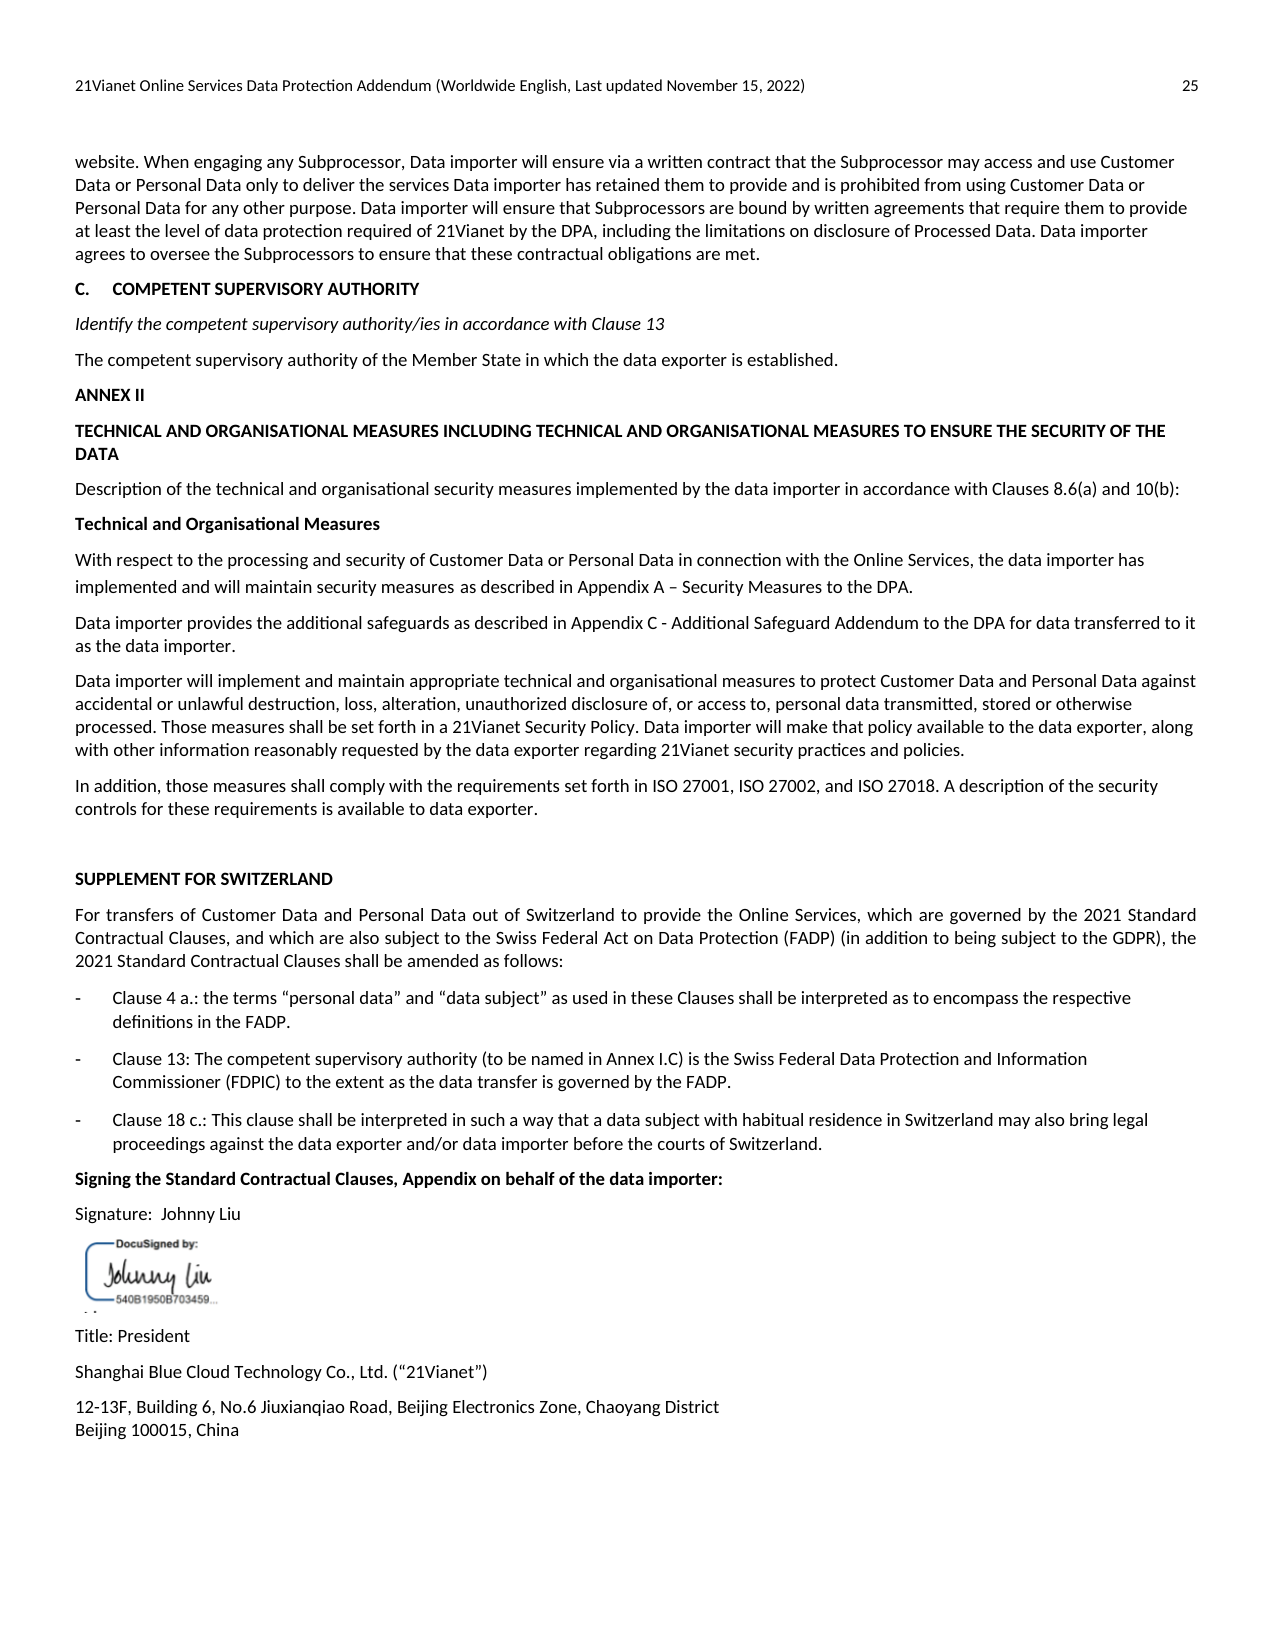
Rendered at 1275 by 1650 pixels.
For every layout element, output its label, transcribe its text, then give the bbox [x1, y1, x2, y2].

list Identify the competent supervisory authority/ies in accordance with Clause 13 [75, 312, 1200, 335]
list TECHNICAL AND ORGANISATIONAL MEASURES INCLUDING TECHNICAL AND ORGANISATIONAL MEASURES TO ENSURE THE SECURITY OF THE DATA [75, 419, 1200, 464]
list With respect to the processing and security of Customer Data or Personal Data in connection with the Online Services, the data importer has implemented and will maintain security measures as described in Appendix A – Security Measures to the DPA. [75, 548, 1200, 599]
list Signature: Johnny Liu [75, 1202, 1200, 1225]
list The competent supervisory authority of the Member State in which the data exporter is established. [75, 348, 1200, 371]
list COMPETENT SUPERVISORY AUTHORITY [75, 277, 1200, 300]
list For transfers of Customer Data and Personal Data out of Switzerland to provide the Online Services, which are governed by the 2021 Standard Contractual Clauses, and which are also subject to the Swiss Federal Act on Data Protection (FADP) (in addition to being subject to the GDPR), the 2021 Standard Contractual Clauses shall be amended as follows: [75, 903, 1200, 972]
list Technical and Organisational Measures [75, 512, 1200, 535]
list SUPPLEMENT FOR SWITZERLAND [75, 868, 1200, 891]
list Description of the technical and organisational security measures implemented by the data importer in accordance with Clauses 8.6(a) and 10(b): [75, 477, 1200, 500]
list Clause 18 c.: This clause shall be interpreted in such a way that a data subject with habitual residence in Switzerland may also bring legal proceedings against the data exporter and/or data importer before the courts of Switzerland. [75, 1106, 1200, 1154]
list Clause 13: The competent supervisory authority (to be named in Annex I.C) is the Swiss Federal Data Protection and Information Commissioner (FDPIC) to the extent as the data transfer is governed by the FADP. [75, 1045, 1200, 1094]
list Data importer provides the additional safeguards as described in Appendix C - Additional Safeguard Addendum to the DPA for data transferred to it as the data importer. [75, 611, 1200, 657]
list Shanghai Blue Cloud Technology Co., Ltd. (“21Vianet”) [75, 1360, 1200, 1383]
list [75, 150, 1200, 264]
list Clause 4 a.: the terms “personal data” and “data subject” as used in these Clauses shall be interpreted as to encompass the respective definitions in the FADP. [75, 984, 1200, 1033]
list 12-13F, Building 6, No.6 Jiuxianqiao Road, Beijing Electronics Zone, Chaoyang District Beijing 100015, China [75, 1396, 1200, 1441]
list Signing the Standard Contractual Clauses, Appendix on behalf of the data importer: [75, 1167, 1200, 1190]
list Title: President [75, 1325, 1200, 1348]
list In addition, those measures shall comply with the requirements set forth in ISO 27001, ISO 27002, and ISO 27018. A description of the security controls for these requirements is available to data exporter. [75, 774, 1200, 820]
list Data importer will implement and maintain appropriate technical and organisational measures to protect Customer Data and Personal Data against accidental or unlawful destruction, loss, alteration, unauthorized disclosure of, or access to, personal data transmitted, stored or otherwise processed. Those measures shall be set forth in a 21Vianet Security Policy. Data importer will make that policy available to the data exporter, along with other information reasonably requested by the data exporter regarding 21Vianet security practices and policies. [75, 670, 1200, 761]
picture [75, 1237, 259, 1313]
